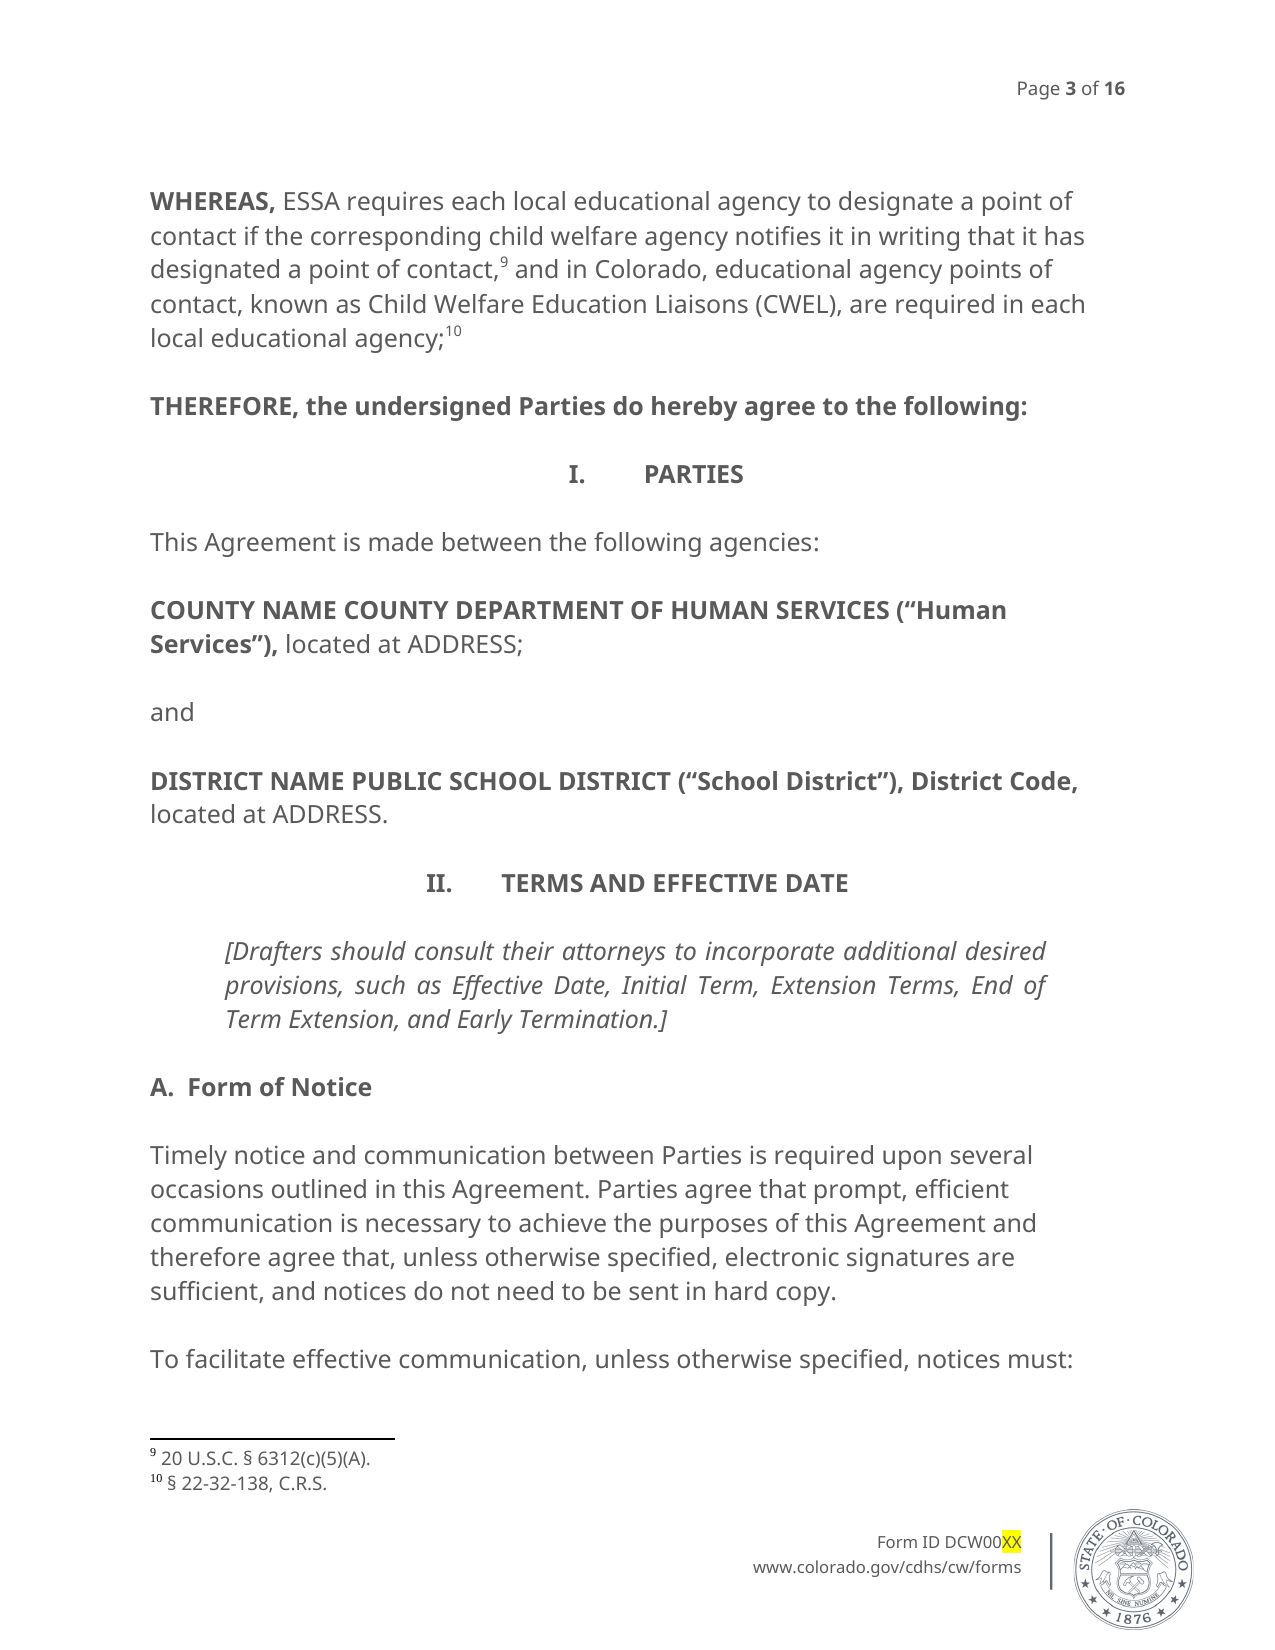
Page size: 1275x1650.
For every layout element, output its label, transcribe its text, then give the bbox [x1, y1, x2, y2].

picture [1073, 1509, 1194, 1630]
subtitle PARTIES [187, 457, 1125, 491]
text A. Form of Notice [150, 1070, 1125, 1104]
text THEREFORE, the undersigned Parties do hereby agree to the following: [150, 388, 1125, 422]
text WHEREAS, ESSA requires each local educational agency to designate a point of contact if the corresponding child welfare agency notifies it in writing that it has designated a point of contact, and in Colorado, educational agency points of contact, known as Child Welfare Education Liaisons (CWEL), are required in each local educational agency; [150, 184, 1125, 354]
text COUNTY DEPARTMENT OF HUMAN SERVICES (“Human Services”), located at ; [150, 593, 1125, 661]
text This Agreement is made between the following agencies: [150, 525, 1125, 559]
text To facilitate effective communication, unless otherwise specified, notices must: [150, 1342, 1125, 1376]
text Timely notice and communication between Parties is required upon several occasions outlined in this Agreement. Parties agree that prompt, efficient communication is necessary to achieve the purposes of this Agreement and therefore agree that, unless otherwise specified, electronic signatures are sufficient, and notices do not need to be sent in hard copy. [150, 1138, 1125, 1308]
text [Drafters should consult their attorneys to incorporate additional desired provisions, such as Effective Date, Initial Term, Extension Terms, End of Term Extension, and Early Termination.] [225, 933, 1050, 1036]
text and [150, 695, 1125, 729]
text PUBLIC SCHOOL DISTRICT (“School District”), District Code, located at . [150, 763, 1125, 831]
text II. TERMS AND EFFECTIVE DATE [150, 865, 1125, 899]
